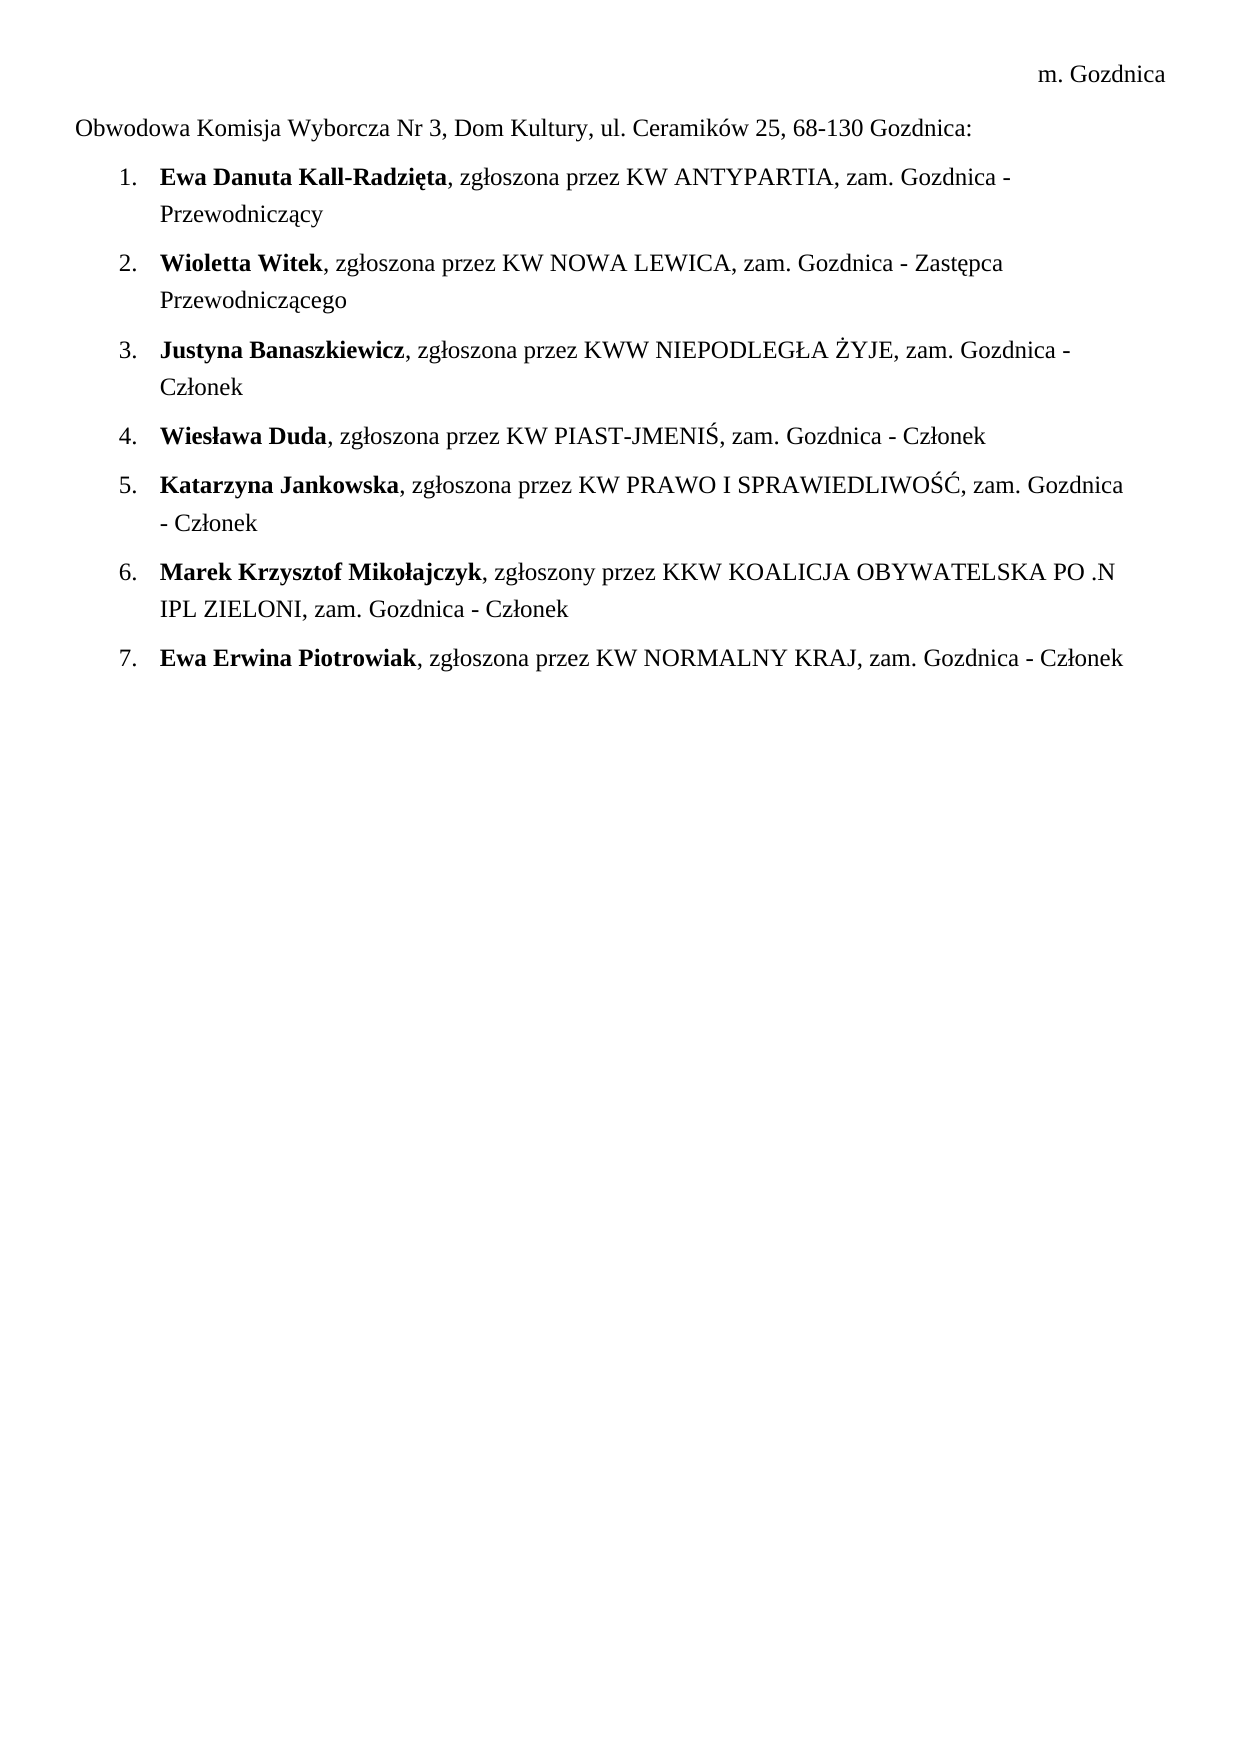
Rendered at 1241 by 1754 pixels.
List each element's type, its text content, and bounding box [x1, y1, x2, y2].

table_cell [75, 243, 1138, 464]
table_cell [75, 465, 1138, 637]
text m. Gozdnica [75, 59, 1165, 88]
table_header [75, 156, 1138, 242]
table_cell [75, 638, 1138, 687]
text Obwodowa Komisja Wyborcza Nr 3, Dom Kultury, ul. Ceramików 25, 68-130 Gozdnica: [75, 113, 1165, 142]
